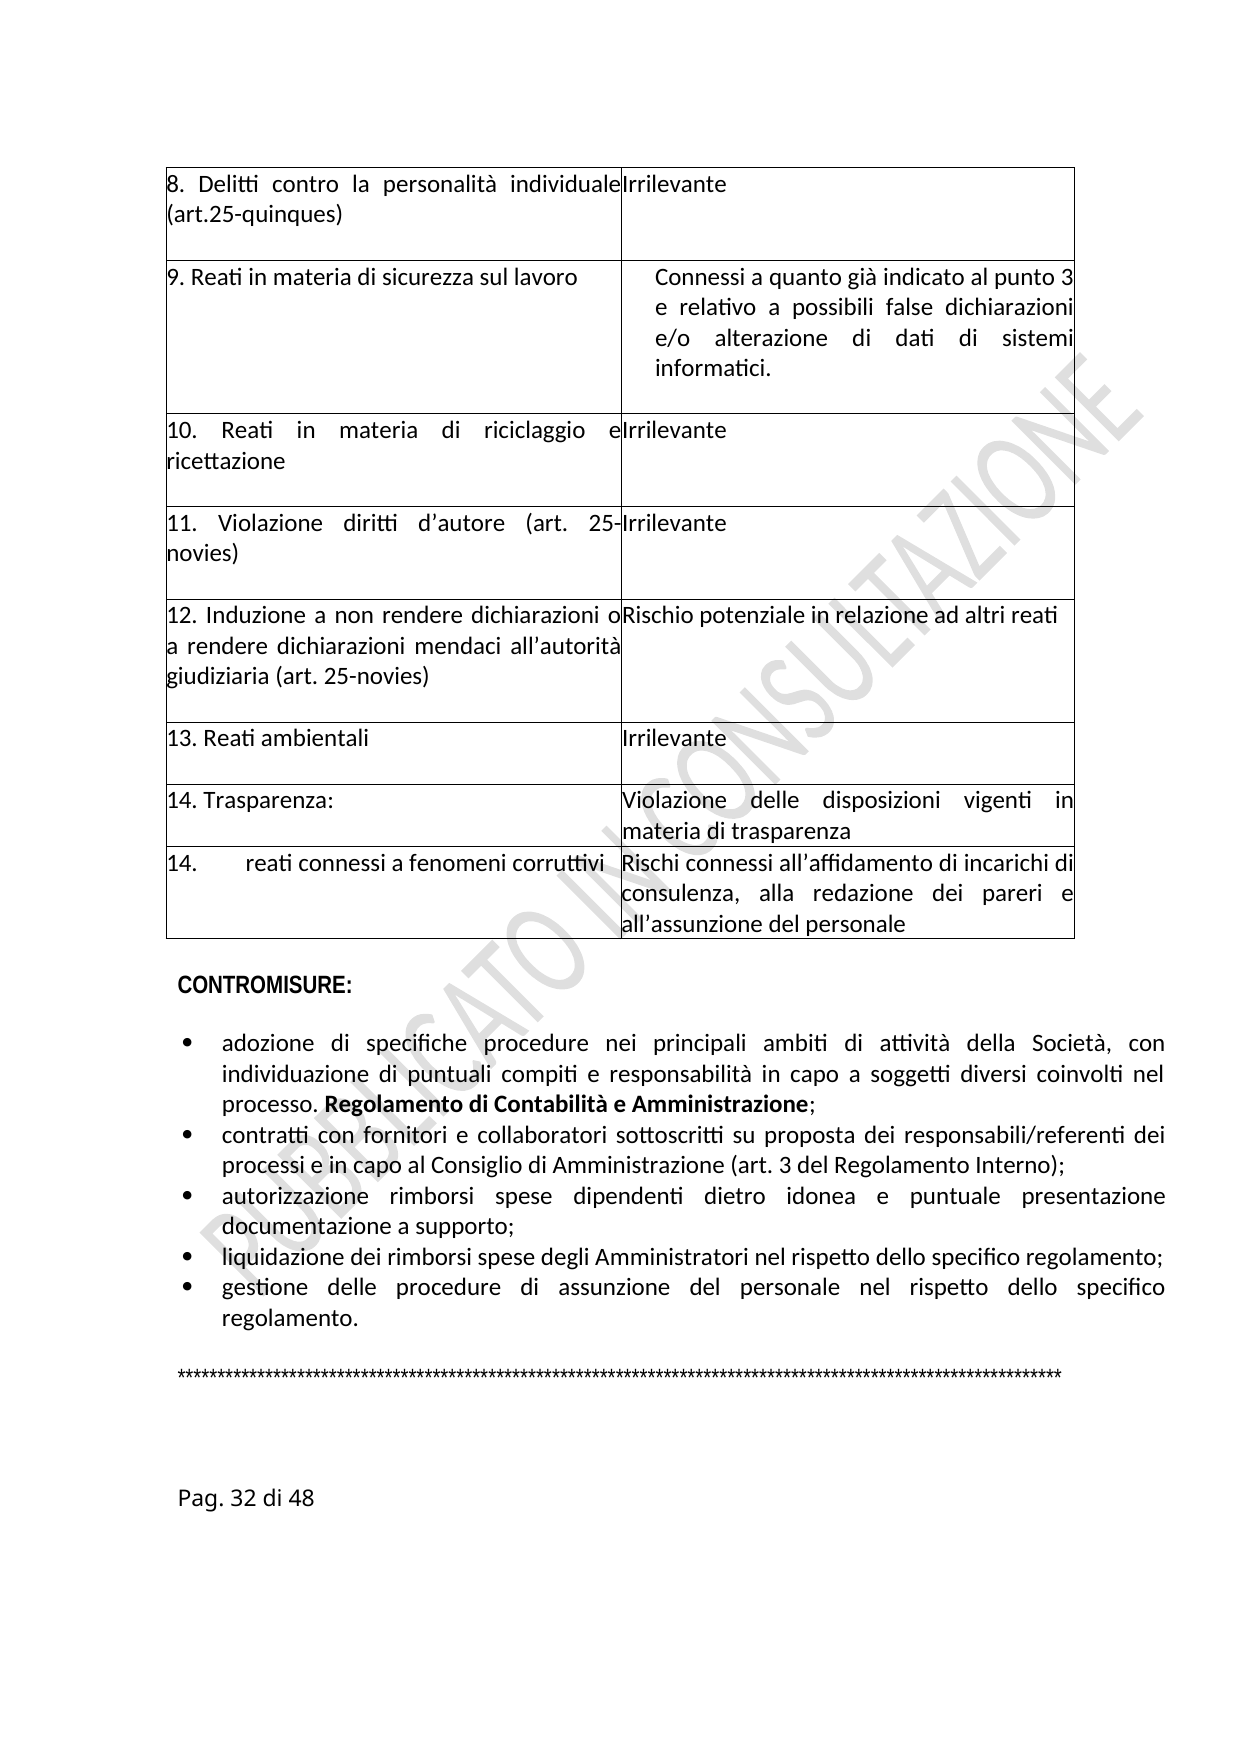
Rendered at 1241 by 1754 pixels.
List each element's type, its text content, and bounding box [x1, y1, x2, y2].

table_cell reati connessi a fenomeni corruttivi [167, 847, 621, 938]
table_cell Irrilevante [622, 168, 1074, 259]
table_cell 10. Reati in materia di riciclaggio e ricettazione [167, 414, 621, 506]
table_cell 12. Induzione a non rendere dichiarazioni o a rendere dichiarazioni mendaci all’autorità giudiziaria (art. 25-novies) [167, 600, 621, 722]
table_cell 8. Delitti contro la personalità individuale (art.25-quinques) [167, 168, 621, 259]
list adozione di specifiche procedure nei principali ambiti di attività della Società, con individuazione di puntuali compiti e responsabilità in capo a soggetti diversi coinvolti nel processo. Regolamento di Contabilità e Amministrazione; [183, 1027, 1167, 1119]
list liquidazione dei rimborsi spese degli Amministratori nel rispetto dello specifico regolamento; [183, 1241, 1167, 1271]
table_cell Violazione delle disposizioni vigenti in materia di trasparenza [622, 785, 1074, 846]
list contratti con fornitori e collaboratori sottoscritti su proposta dei responsabili/referenti dei processi e in capo al Consiglio di Amministrazione (art. 3 del Regolamento Interno); [183, 1119, 1167, 1180]
table_cell 14. Trasparenza: [167, 785, 621, 846]
list autorizzazione rimborsi spese dipendenti dietro idonea e puntuale presentazione documentazione a supporto; [183, 1180, 1167, 1241]
table_cell 13. Reati ambientali [167, 723, 621, 784]
list gestione delle procedure di assunzione del personale nel rispetto dello specifico regolamento. [183, 1271, 1167, 1332]
table_cell 9. Reati in materia di sicurezza sul lavoro [167, 261, 621, 413]
table_cell Irrilevante [622, 507, 1074, 598]
table_cell Irrilevante [622, 723, 1074, 784]
table_cell Rischio potenziale in relazione ad altri reati [622, 600, 1074, 722]
text CONTROMISURE: [177, 970, 1167, 998]
table_cell 11. Violazione diritti d’autore (art. 25-novies) [167, 507, 621, 598]
table_cell Irrilevante [622, 414, 1074, 506]
table_cell Rischi connessi all’affidamento di incarichi di consulenza, alla redazione dei pareri e all’assunzione del personale [622, 847, 1074, 938]
table_cell Connessi a quanto già indicato al punto 3 e relativo a possibili false dichiarazioni e/o alterazione di dati di sistemi informatici. [622, 261, 1074, 413]
text *************************************************************************************************************** [177, 1363, 1167, 1392]
